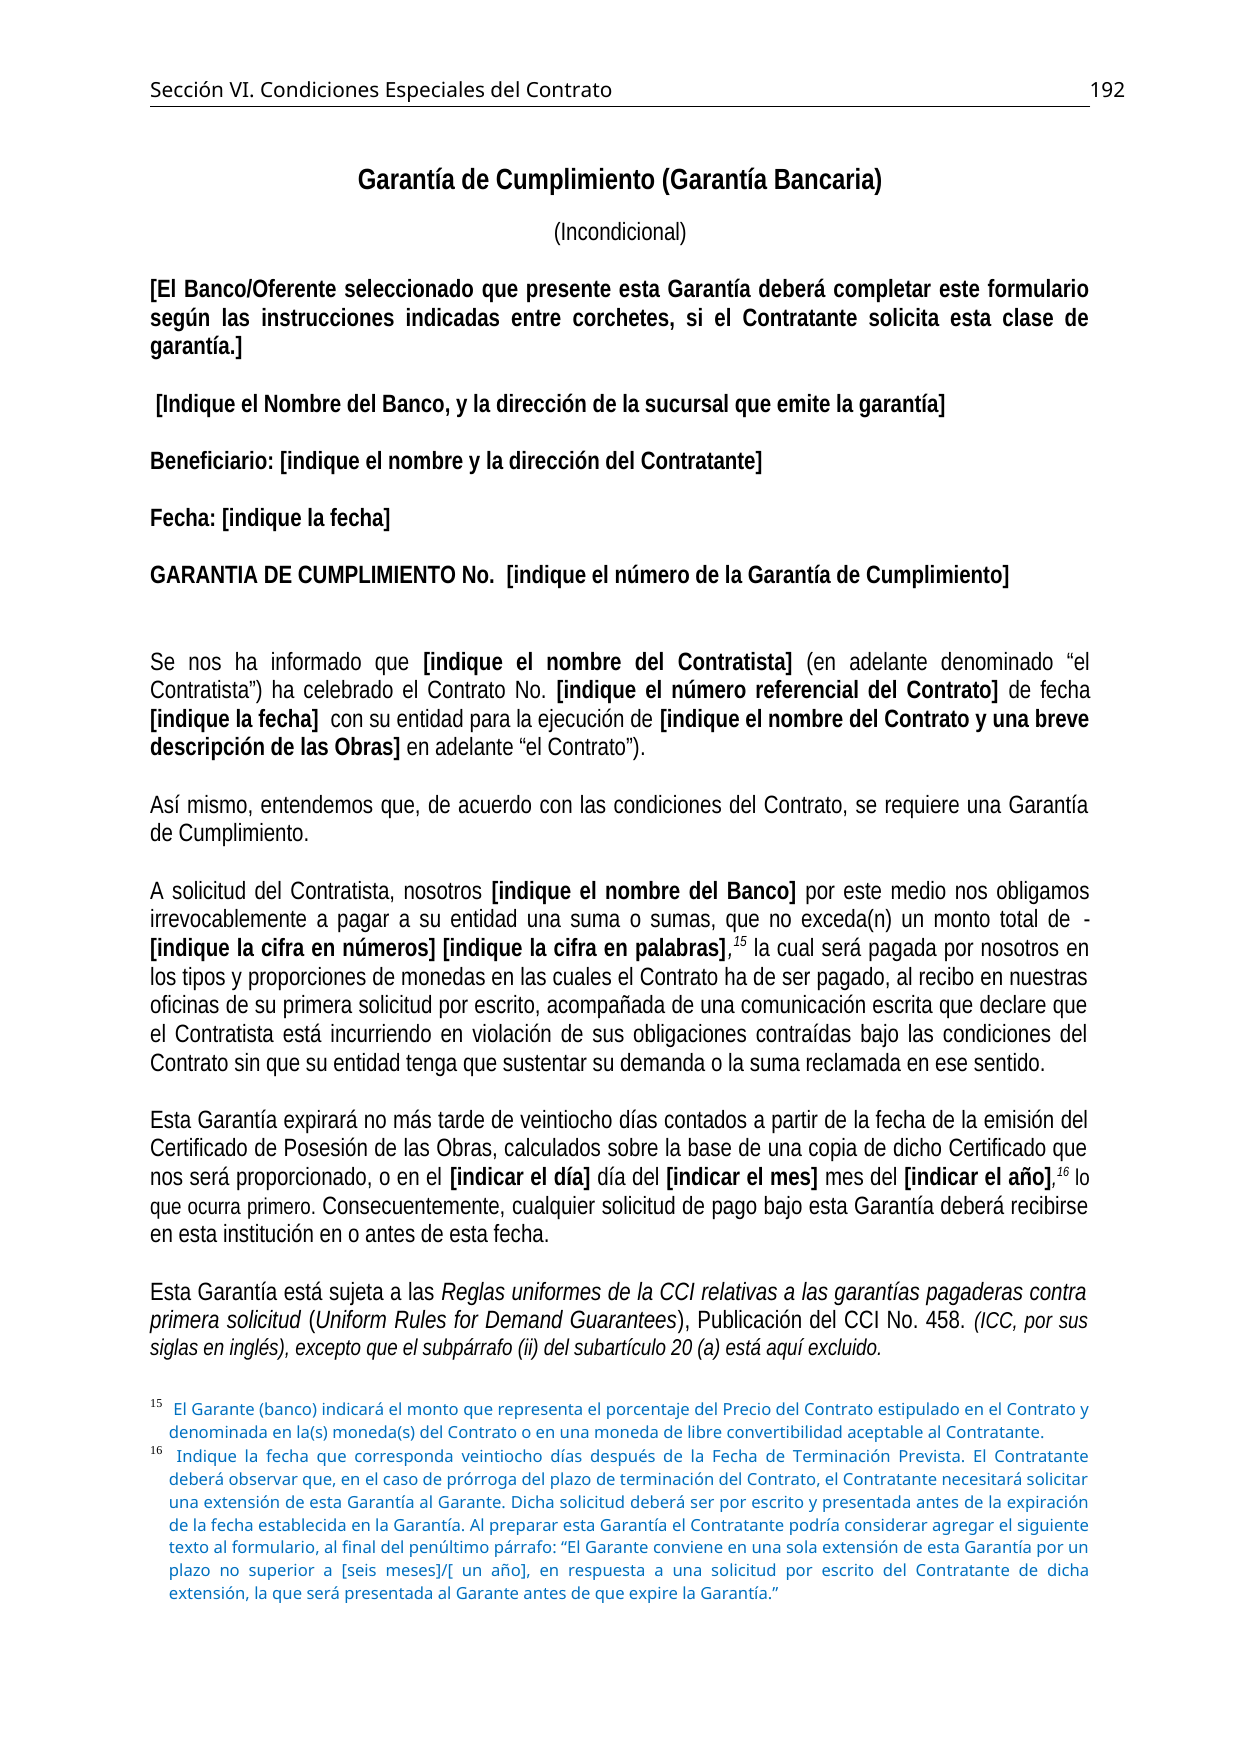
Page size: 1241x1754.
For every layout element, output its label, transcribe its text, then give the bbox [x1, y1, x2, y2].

list [El Banco/Oferente seleccionado que presente esta Garantía deberá completar este formulario según las instrucciones indicadas entre corchetes, si el Contratante solicita esta clase de garantía.] [150, 274, 1090, 360]
list Esta Garantía está sujeta a las Reglas uniformes de la CCI relativas a las garantías pagaderas contra primera solicitud (Uniform Rules for Demand Guarantees), Publicación del CCI No. 458. (ICC, por sus siglas en inglés), excepto que el subpárrafo (ii) del subartículo 20 (a) está aquí excluido. [150, 1277, 1090, 1360]
list GARANTIA DE CUMPLIMIENTO No. [indique el número de la Garantía de Cumplimiento] [150, 561, 1090, 589]
list (Incondicional) [150, 217, 1090, 245]
list Fecha: [indique la fecha] [150, 503, 1090, 532]
list Beneficiario: [indique el nombre y la dirección del Contratante] [150, 446, 1090, 474]
list Se nos ha informado que [indique el nombre del Contratista] (en adelante denominado “el Contratista”) ha celebrado el Contrato No. [indique el número referencial del Contrato] de fecha [indique la fecha] con su entidad para la ejecución de [indique el nombre del Contrato y una breve descripción de las Obras] en adelante “el Contrato”). [150, 646, 1090, 761]
list A solicitud del Contratista, nosotros [indique el nombre del Banco] por este medio nos obligamos irrevocablemente a pagar a su entidad una suma o sumas, que no exceda(n) un monto total de [indique la cifra en números] [indique la cifra en palabras], la cual será pagada por nosotros en los tipos y proporciones de monedas en las cuales el Contrato ha de ser pagado, al recibo en nuestras oficinas de su primera solicitud por escrito, acompañada de una comunicación escrita que declare que el Contratista está incurriendo en violación de sus obligaciones contraídas bajo las condiciones del Contrato sin que su entidad tenga que sustentar su demanda o la suma reclamada en ese sentido. [150, 876, 1090, 1076]
list Así mismo, entendemos que, de acuerdo con las condiciones del Contrato, se requiere una Garantía de Cumplimiento. [150, 790, 1090, 847]
list [Indique el Nombre del Banco, y la dirección de la sucursal que emite la garantía] [150, 389, 1090, 417]
list Esta Garantía expirará no más tarde de veintiocho días contados a partir de la fecha de la emisión del Certificado de Posesión de las Obras, calculados sobre la base de una copia de dicho Certificado que nos será proporcionado, o en el [indicar el día] día del [indicar el mes] mes del [indicar el año], lo que ocurra primero. Consecuentemente, cualquier solicitud de pago bajo esta Garantía deberá recibirse en esta institución en o antes de esta fecha. [150, 1105, 1090, 1248]
text Garantía de Cumplimiento (Garantía Bancaria) [150, 162, 1090, 196]
